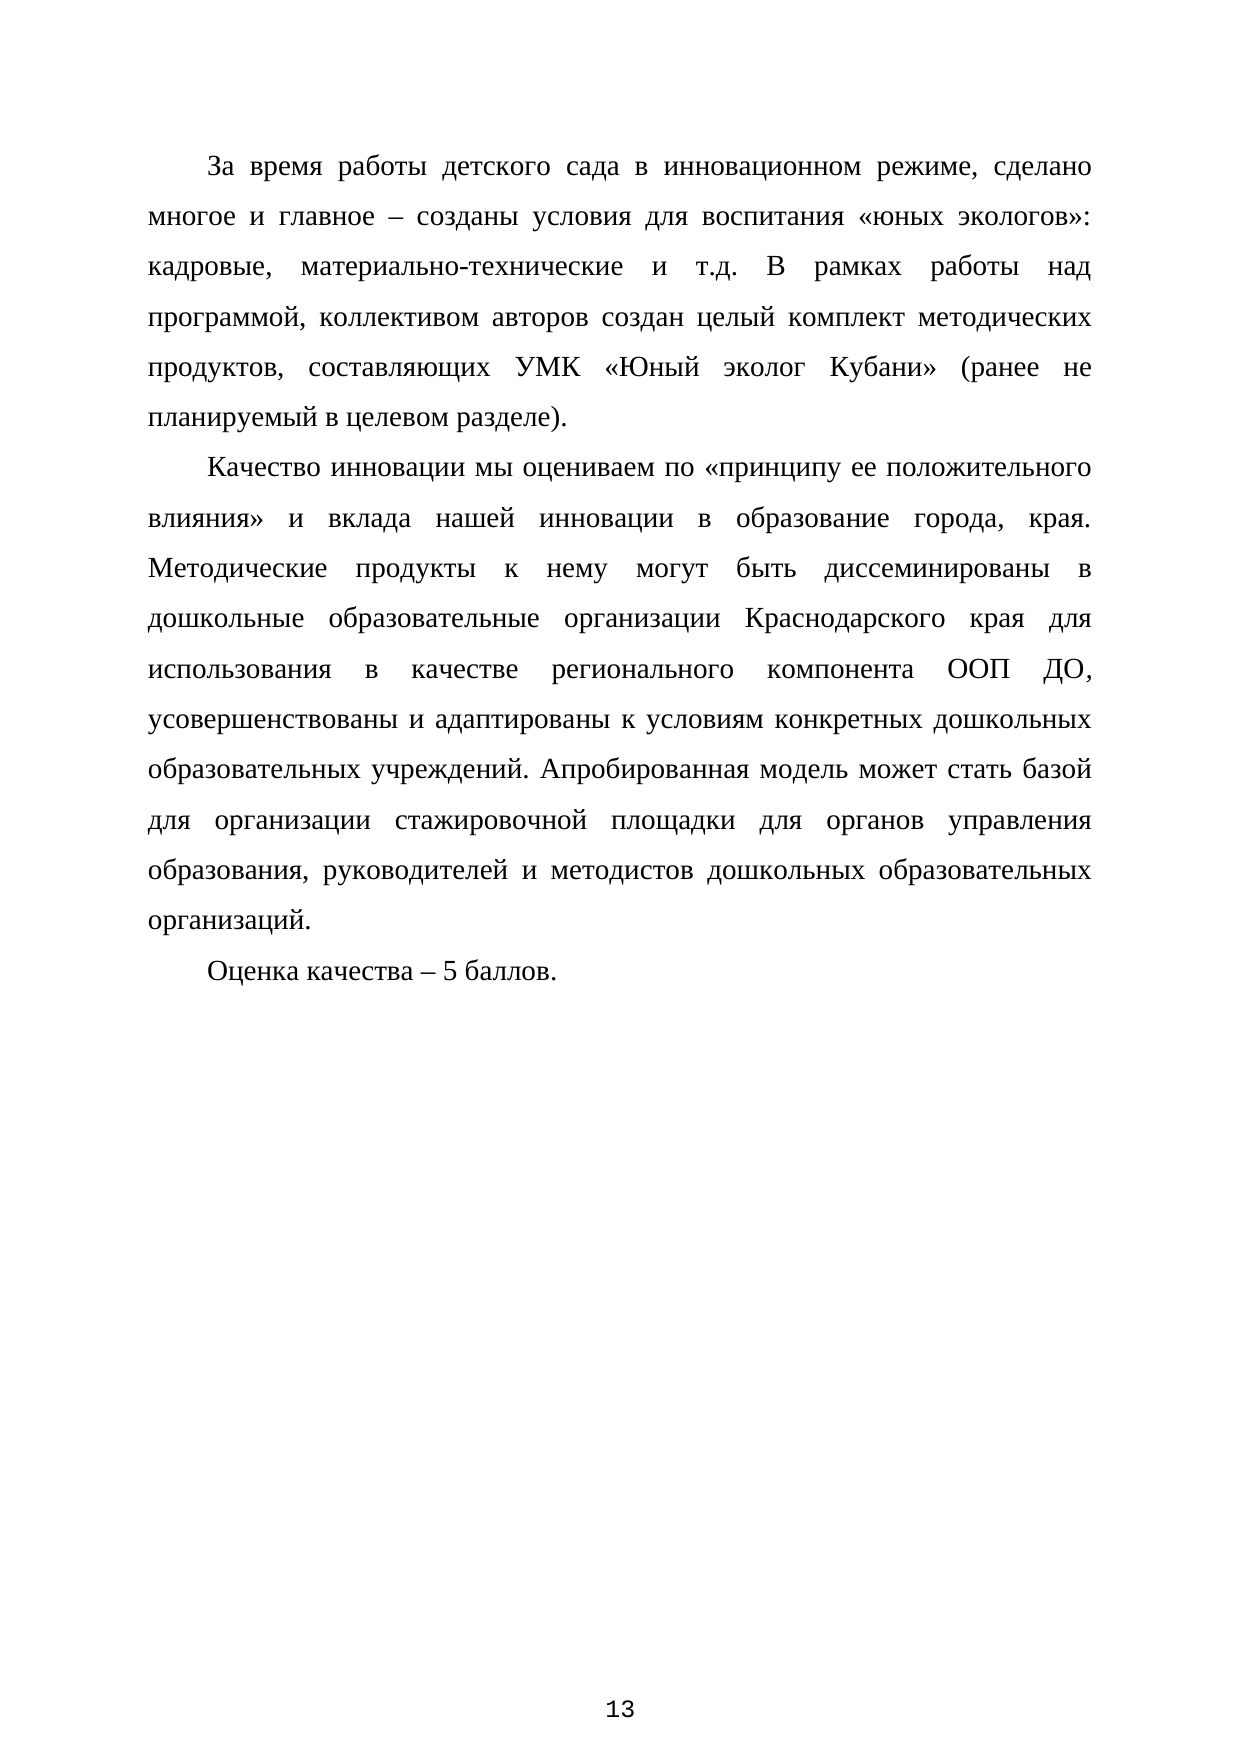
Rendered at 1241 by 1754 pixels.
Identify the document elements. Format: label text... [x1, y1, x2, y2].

text Качество инновации мы оцениваем по «принципу ее положительного влияния» и вклада нашей инновации в образование города, края. Методические продукты к нему могут быть диссеминированы в дошкольные образовательные организации Краснодарского края для использования в качестве регионального компонента ООП ДО, усовершенствованы и адаптированы к условиям конкретных дошкольных образовательных учреждений. Апробированная модель может стать базой для организации стажировочной площадки для органов управления образования, руководителей и методистов дошкольных образовательных организаций. [148, 449, 1092, 936]
text За время работы детского сада в инновационном режиме, сделано многое и главное – созданы условия для воспитания «юных экологов»: кадровые, материально-технические и т.д. В рамках работы над программой, коллективом авторов создан целый комплект методических продуктов, составляющих УМК «Юный эколог Кубани» (ранее не планируемый в целевом разделе). [148, 148, 1092, 433]
text Оценка качества – 5 баллов. [148, 953, 1092, 986]
